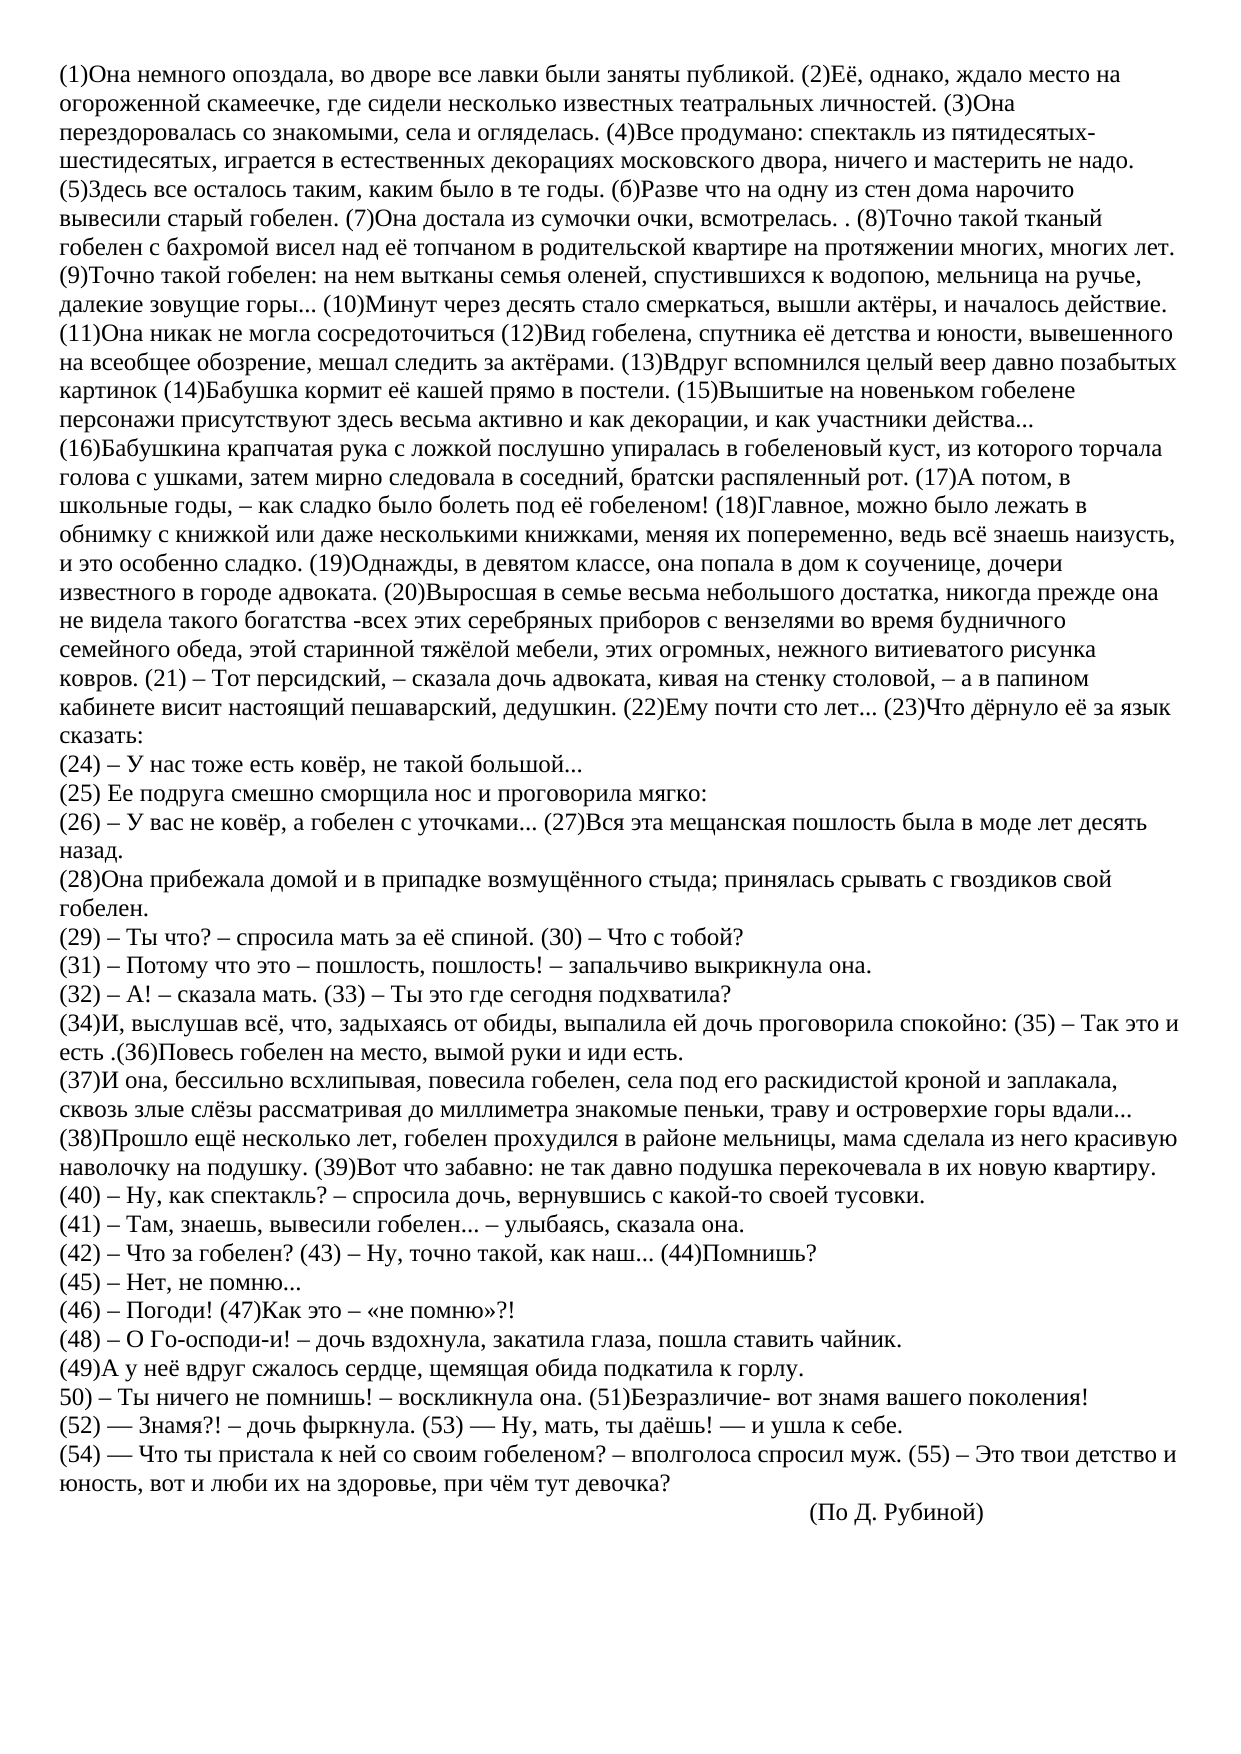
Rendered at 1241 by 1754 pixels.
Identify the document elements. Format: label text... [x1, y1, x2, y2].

text (29) – Ты что? – спросила мать за её спиной. (30) – Что с тобой? [59, 922, 1181, 950]
text (28)Она прибежала домой и в припадке возмущённого стыда; принялась срывать с гвоздиков свой гобелен. [59, 864, 1181, 922]
text (32) – А! – сказала мать. (33) – Ты это где сегодня подхватила? [59, 979, 1181, 1008]
text (52) — Знамя?! – дочь фыркнула. (53) — Ну, мать, ты даёшь! — и ушла к себе. [59, 1410, 1181, 1439]
text (54) — Что ты пристала к ней со своим гобеленом? – вполголоса спросил муж. (55) – Это твои детство и юность, вот и люби их на здоровье, при чём тут девочка? [59, 1439, 1181, 1497]
text (37)И она, бессильно всхлипывая, повесила гобелен, села под его раскидистой кроной и заплакала, сквозь злые слёзы рассматривая до миллиметра знакомые пеньки, траву и островерхие горы вдали... (38)Прошло ещё несколько лет, гобелен прохудился в районе мельницы, мама сделала из него красивую наволочку на подушку. (39)Вот что забавно: не так давно подушка перекочевала в их новую квартиру. [59, 1065, 1181, 1180]
text (48) – О Го-осподи-и! – дочь вздохнула, закатила глаза, пошла ставить чайник. [59, 1324, 1181, 1353]
text (34)И, выслушав всё, что, задыхаясь от обиды, выпалила ей дочь проговорила спокойно: (35) – Так это и есть .(З6)Повесь гобелен на место, вымой руки и иди есть. [59, 1008, 1181, 1065]
text (По Д. Рубиной) [723, 1497, 1181, 1525]
text 50) – Ты ничего не помнишь! – воскликнула она. (51)Безразличие- вот знамя вашего поколения! [59, 1382, 1181, 1410]
text (26) – У вас не ковёр, а гобелен с уточками... (27)Вся эта мещанская пошлость была в моде лет десять назад. [59, 807, 1181, 864]
text (24) – У нас тоже есть ковёр, не такой большой... [59, 749, 1181, 778]
text (49)А у неё вдруг сжалось сердце, щемящая обида подкатила к горлу. [59, 1353, 1181, 1382]
text (42) – Что за гобелен? (43) – Ну, точно такой, как наш... (44)Помнишь? [59, 1238, 1181, 1267]
text (45) – Нет, не помню... [59, 1267, 1181, 1295]
text (1)Она немного опоздала, во дворе все лавки были заняты публикой. (2)Её, однако, ждало место на огороженной скамеечке, где сидели несколько известных театральных личностей. (З)Она перездоровалась со знакомыми, села и огляделась. (4)Все продумано: спектакль из пятидесятых-шестидесятых, играется в естественных декорациях московского двора, ничего и мастерить не надо. (5)3десь все осталось таким, каким было в те годы. (б)Разве что на одну из стен дома нарочито вывесили старый гобелен. (7)Она достала из сумочки очки, всмотрелась. . (8)Точно такой тканый гобелен с бахромой висел над её топчаном в родительской квартире на протяжении многих, многих лет. (9)Точно такой гобелен: на нем вытканы семья оленей, спустившихся к водопою, мельница на ручье, далекие зовущие горы... (10)Минут через десять стало смеркаться, вышли актёры, и началось действие. (11)Она никак не могла сосредоточиться (12)Вид гобелена, спутника её детства и юности, вывешенного на всеобщее обозрение, мешал следить за актёрами. (13)Вдруг вспомнился целый веер давно позабытых картинок (14)Бабушка кормит её кашей прямо в постели. (15)Вышитые на новеньком гобелене персонажи присутствуют здесь весьма активно и как декорации, и как участники действа... (16)Бабушкина крапчатая рука с ложкой послушно упиралась в гобеленовый куст, из которого торчала голова с ушками, затем мирно следовала в соседний, братски распяленный рот. (17)А потом, в школьные годы, – как сладко было болеть под её гобеленом! (18)Главное, можно было лежать в обнимку с книжкой или даже несколькими книжками, меняя их попеременно, ведь всё знаешь наизусть, и это особенно сладко. (19)Однажды, в девятом классе, она попала в дом к соученице, дочери известного в городе адвоката. (20)Выросшая в семье весьма небольшого достатка, никогда прежде она не видела такого богатства -всех этих серебряных приборов с вензелями во время будничного семейного обеда, этой старинной тяжёлой мебели, этих огромных, нежного витиеватого рисунка ковров. (21) – Тот персидский, – сказала дочь адвоката, кивая на стенку столовой, – а в папином кабинете висит настоящий пешаварский, дедушкин. (22)Ему почти сто лет... (23)Что дёрнуло её за язык сказать: [59, 59, 1181, 749]
text (31) – Потому что это – пошлость, пошлость! – запальчиво выкрикнула она. [59, 950, 1181, 979]
text (25) Ее подруга смешно сморщила нос и проговорила мягко: [59, 778, 1181, 807]
text (40) – Ну, как спектакль? – спросила дочь, вернувшись с какой-то своей тусовки. [59, 1180, 1181, 1209]
text (46) – Погоди! (47)Как это – «не помню»?! [59, 1295, 1181, 1324]
text (41) – Там, знаешь, вывесили гобелен... – улыбаясь, сказала она. [59, 1209, 1181, 1238]
